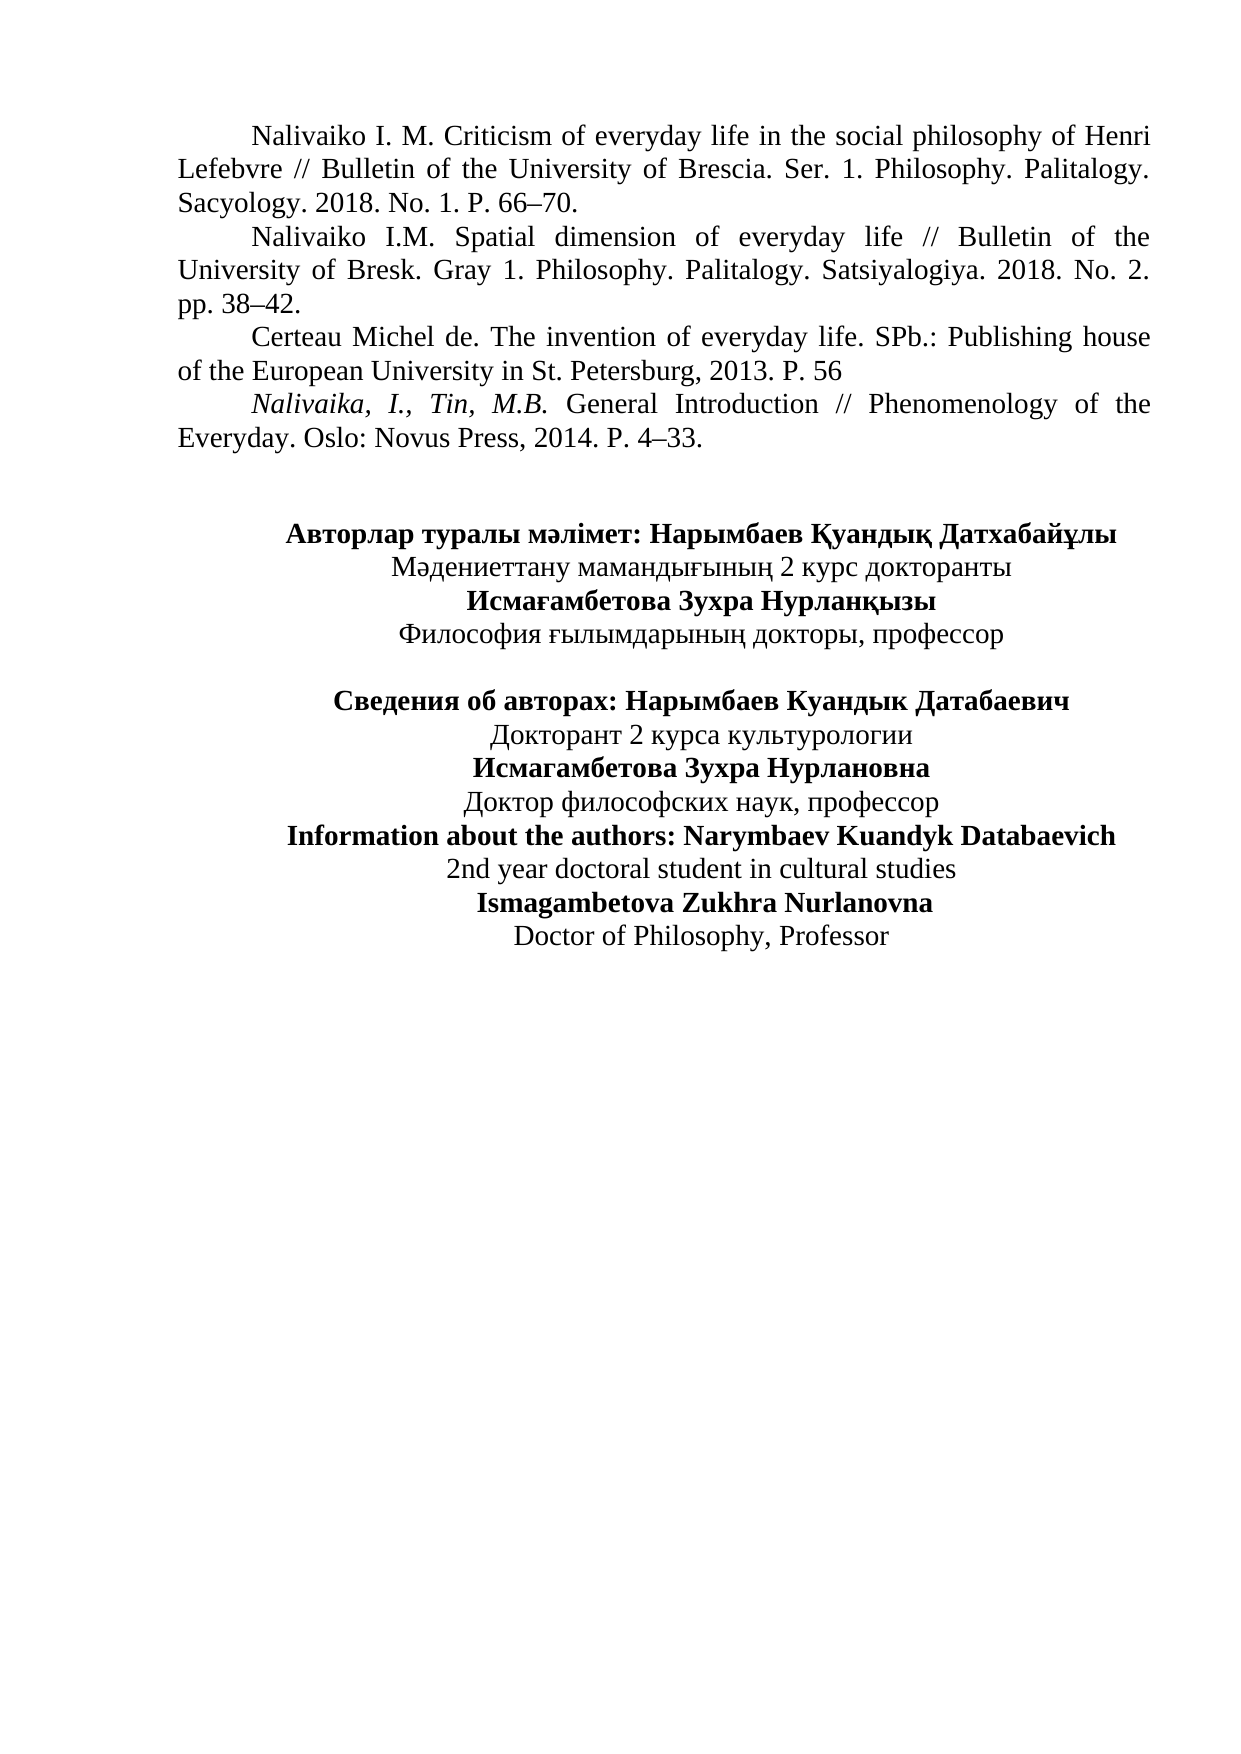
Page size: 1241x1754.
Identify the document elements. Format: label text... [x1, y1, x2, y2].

text Исмагамбетова Зухра Нурлановна [177, 751, 1152, 784]
text 2nd year doctoral student in cultural studies [177, 851, 1152, 885]
text Certeau Michel de. The invention of everyday life. SPb.: Publishing house of the European University in St. Petersburg, 2013. P. 56 [177, 319, 1152, 386]
text Сведения об авторах: Нарымбаев Куандык Датабаевич [177, 683, 1152, 717]
text Nalivaiko I. M. Criticism of everyday life in the social philosophy of Henri Lefebvre // Bulletin of the University of Brescia. Ser. 1. Philosophy. Palitalogy. Sacyology. 2018. No. 1. P. 66–70. [177, 118, 1152, 219]
text Doctor of Philosophy, Professor [177, 918, 1152, 952]
text Доктор философских наук, профессор [177, 784, 1152, 818]
text Мәдениеттану мамандығының 2 курс докторанты [177, 549, 1152, 583]
text Information about the authors: Narymbaev Kuandyk Databaevich [177, 818, 1152, 851]
text Исмағамбетова Зухра Нурланқызы [177, 583, 1152, 616]
text Ismagambetova Zukhra Nurlanovna [177, 885, 1152, 918]
text Авторлар туралы мәлімет: Нарымбаев Қуандық Датхабайұлы [177, 516, 1152, 549]
text Nalivaiko I.M. Spatial dimension of everyday life // Bulletin of the University of Bresk. Gray 1. Philosophy. Palitalogy. Satsiyalogiya. 2018. No. 2. pp. 38–42. [177, 219, 1152, 319]
text Nalivaika, I., Tin, M.B. General Introduction // Phenomenology of the Everyday. Oslo: Novus Press, 2014. P. 4–33. [177, 386, 1152, 453]
text Философия ғылымдарының докторы, профессор [177, 616, 1152, 650]
text Докторант 2 курса культурологии [177, 717, 1152, 751]
